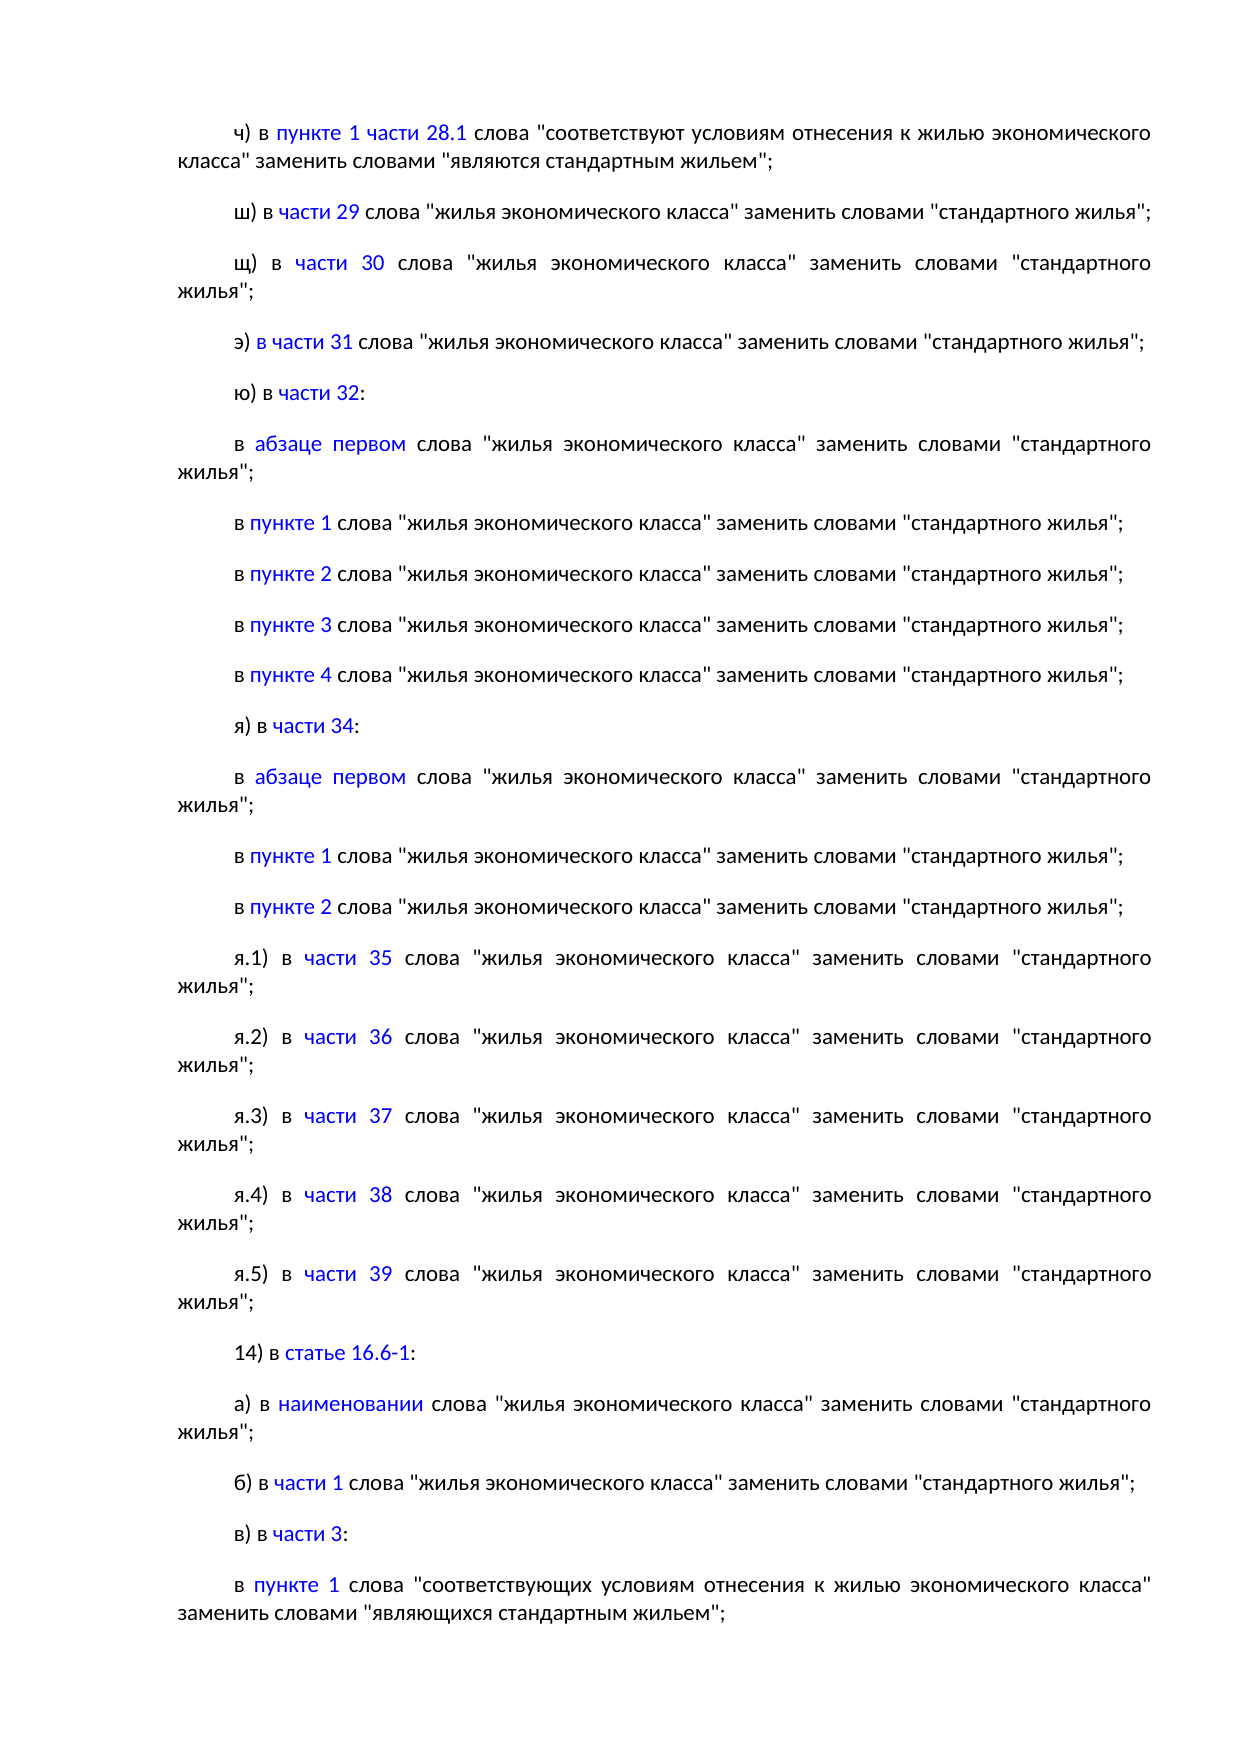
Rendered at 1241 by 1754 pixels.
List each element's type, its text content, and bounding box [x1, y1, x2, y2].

text я) в части 34: [177, 712, 1152, 739]
text 14) в статье 16.6-1: [177, 1338, 1152, 1366]
text я.1) в части 35 слова "жилья экономического класса" заменить словами "стандартного жилья"; [177, 943, 1152, 999]
text в пункте 1 слова "соответствующих условиям отнесения к жилью экономического класса" заменить словами "являющихся стандартным жильем"; [177, 1570, 1152, 1626]
text ш) в части 29 слова "жилья экономического класса" заменить словами "стандартного жилья"; [177, 197, 1152, 225]
text в пункте 2 слова "жилья экономического класса" заменить словами "стандартного жилья"; [177, 559, 1152, 587]
text в пункте 4 слова "жилья экономического класса" заменить словами "стандартного жилья"; [177, 661, 1152, 689]
text я.3) в части 37 слова "жилья экономического класса" заменить словами "стандартного жилья"; [177, 1101, 1152, 1157]
text э) в части 31 слова "жилья экономического класса" заменить словами "стандартного жилья"; [177, 327, 1152, 355]
text ю) в части 32: [177, 378, 1152, 406]
text в пункте 2 слова "жилья экономического класса" заменить словами "стандартного жилья"; [177, 892, 1152, 920]
text щ) в части 30 слова "жилья экономического класса" заменить словами "стандартного жилья"; [177, 248, 1152, 304]
text в) в части 3: [177, 1519, 1152, 1547]
text я.2) в части 36 слова "жилья экономического класса" заменить словами "стандартного жилья"; [177, 1022, 1152, 1078]
text в абзаце первом слова "жилья экономического класса" заменить словами "стандартного жилья"; [177, 429, 1152, 485]
text в абзаце первом слова "жилья экономического класса" заменить словами "стандартного жилья"; [177, 762, 1152, 818]
text б) в части 1 слова "жилья экономического класса" заменить словами "стандартного жилья"; [177, 1468, 1152, 1496]
text в пункте 1 слова "жилья экономического класса" заменить словами "стандартного жилья"; [177, 508, 1152, 536]
text в пункте 1 слова "жилья экономического класса" заменить словами "стандартного жилья"; [177, 841, 1152, 869]
text в пункте 3 слова "жилья экономического класса" заменить словами "стандартного жилья"; [177, 610, 1152, 638]
text ч) в пункте 1 части 28.1 слова "соответствуют условиям отнесения к жилью экономического класса" заменить словами "являются стандартным жильем"; [177, 118, 1152, 174]
text я.4) в части 38 слова "жилья экономического класса" заменить словами "стандартного жилья"; [177, 1180, 1152, 1236]
text я.5) в части 39 слова "жилья экономического класса" заменить словами "стандартного жилья"; [177, 1259, 1152, 1315]
text а) в наименовании слова "жилья экономического класса" заменить словами "стандартного жилья"; [177, 1389, 1152, 1445]
